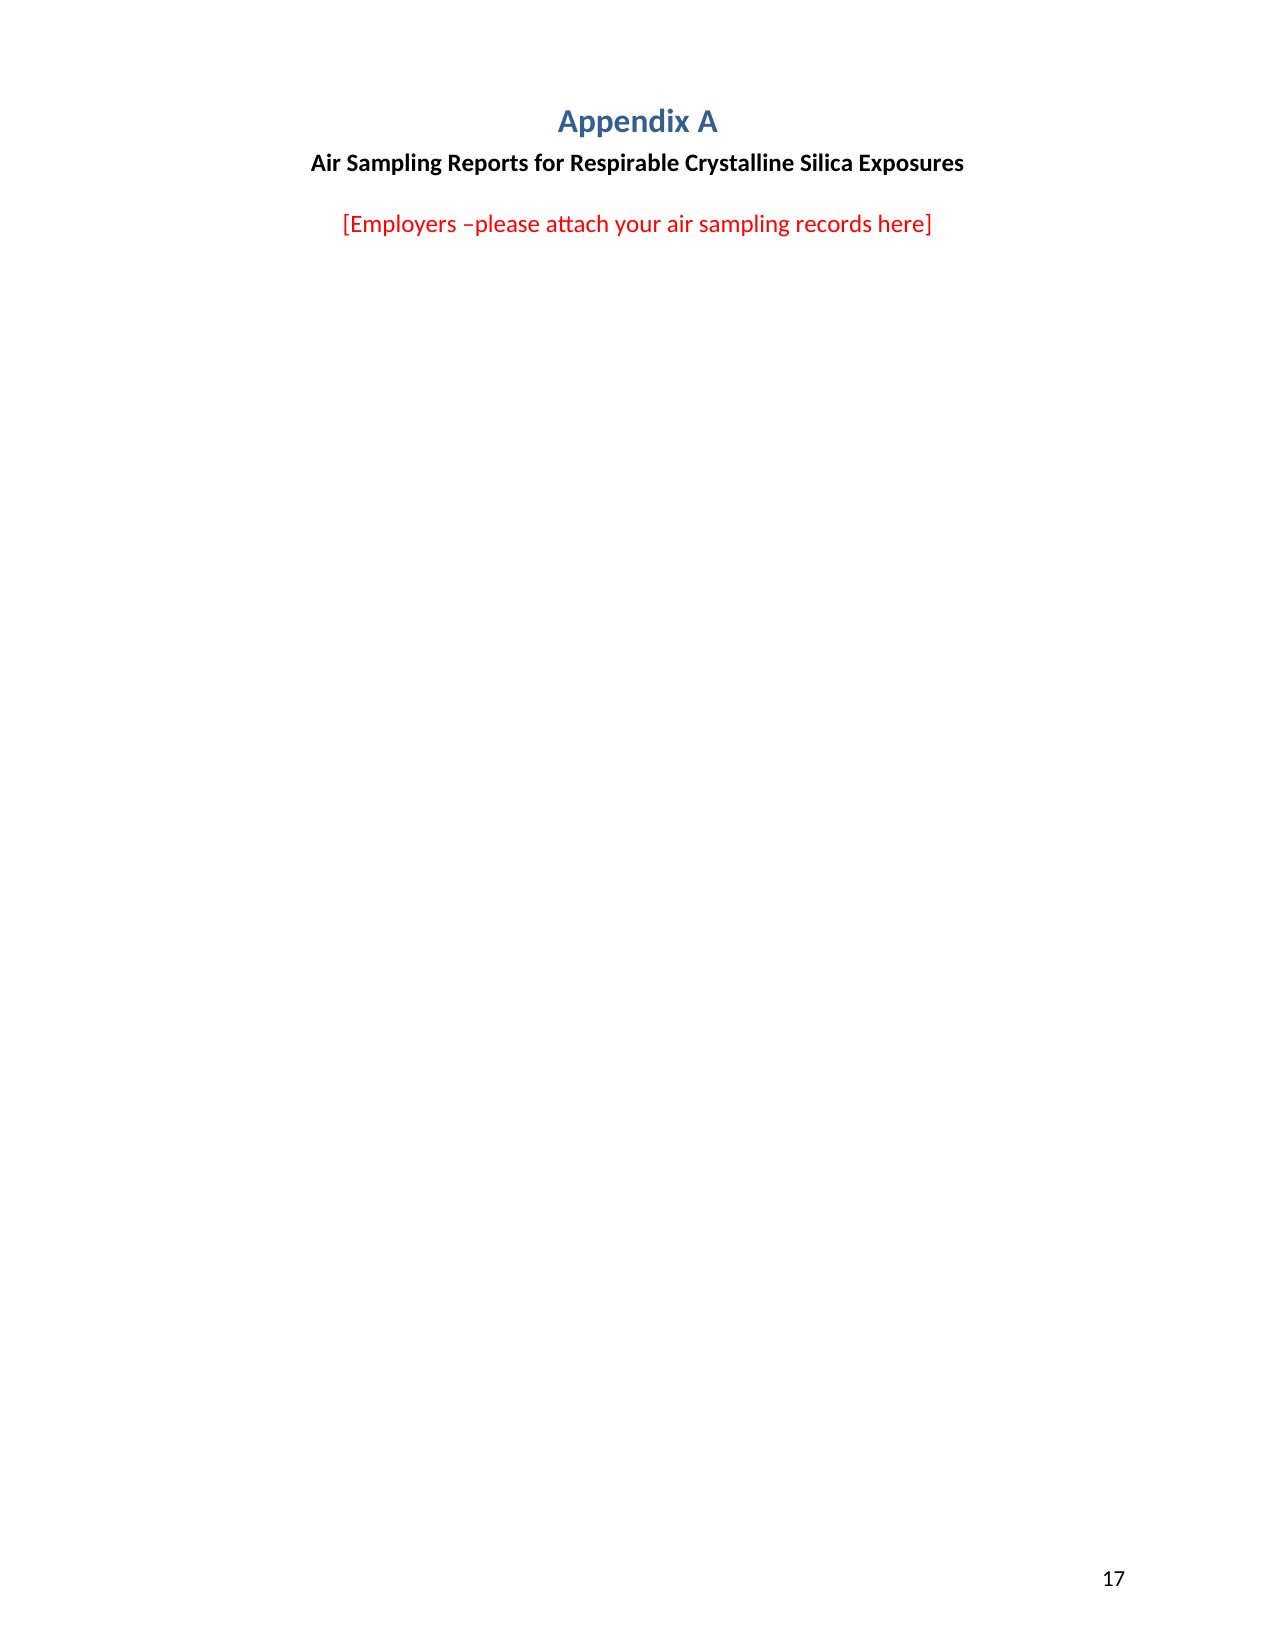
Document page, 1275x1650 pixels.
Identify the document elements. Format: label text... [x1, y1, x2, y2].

text Air Sampling Reports for Respirable Crystalline Silica Exposures [150, 147, 1125, 177]
subtitle Appendix A [150, 100, 1125, 141]
text [Employers –please attach your air sampling records here] [150, 208, 1125, 238]
